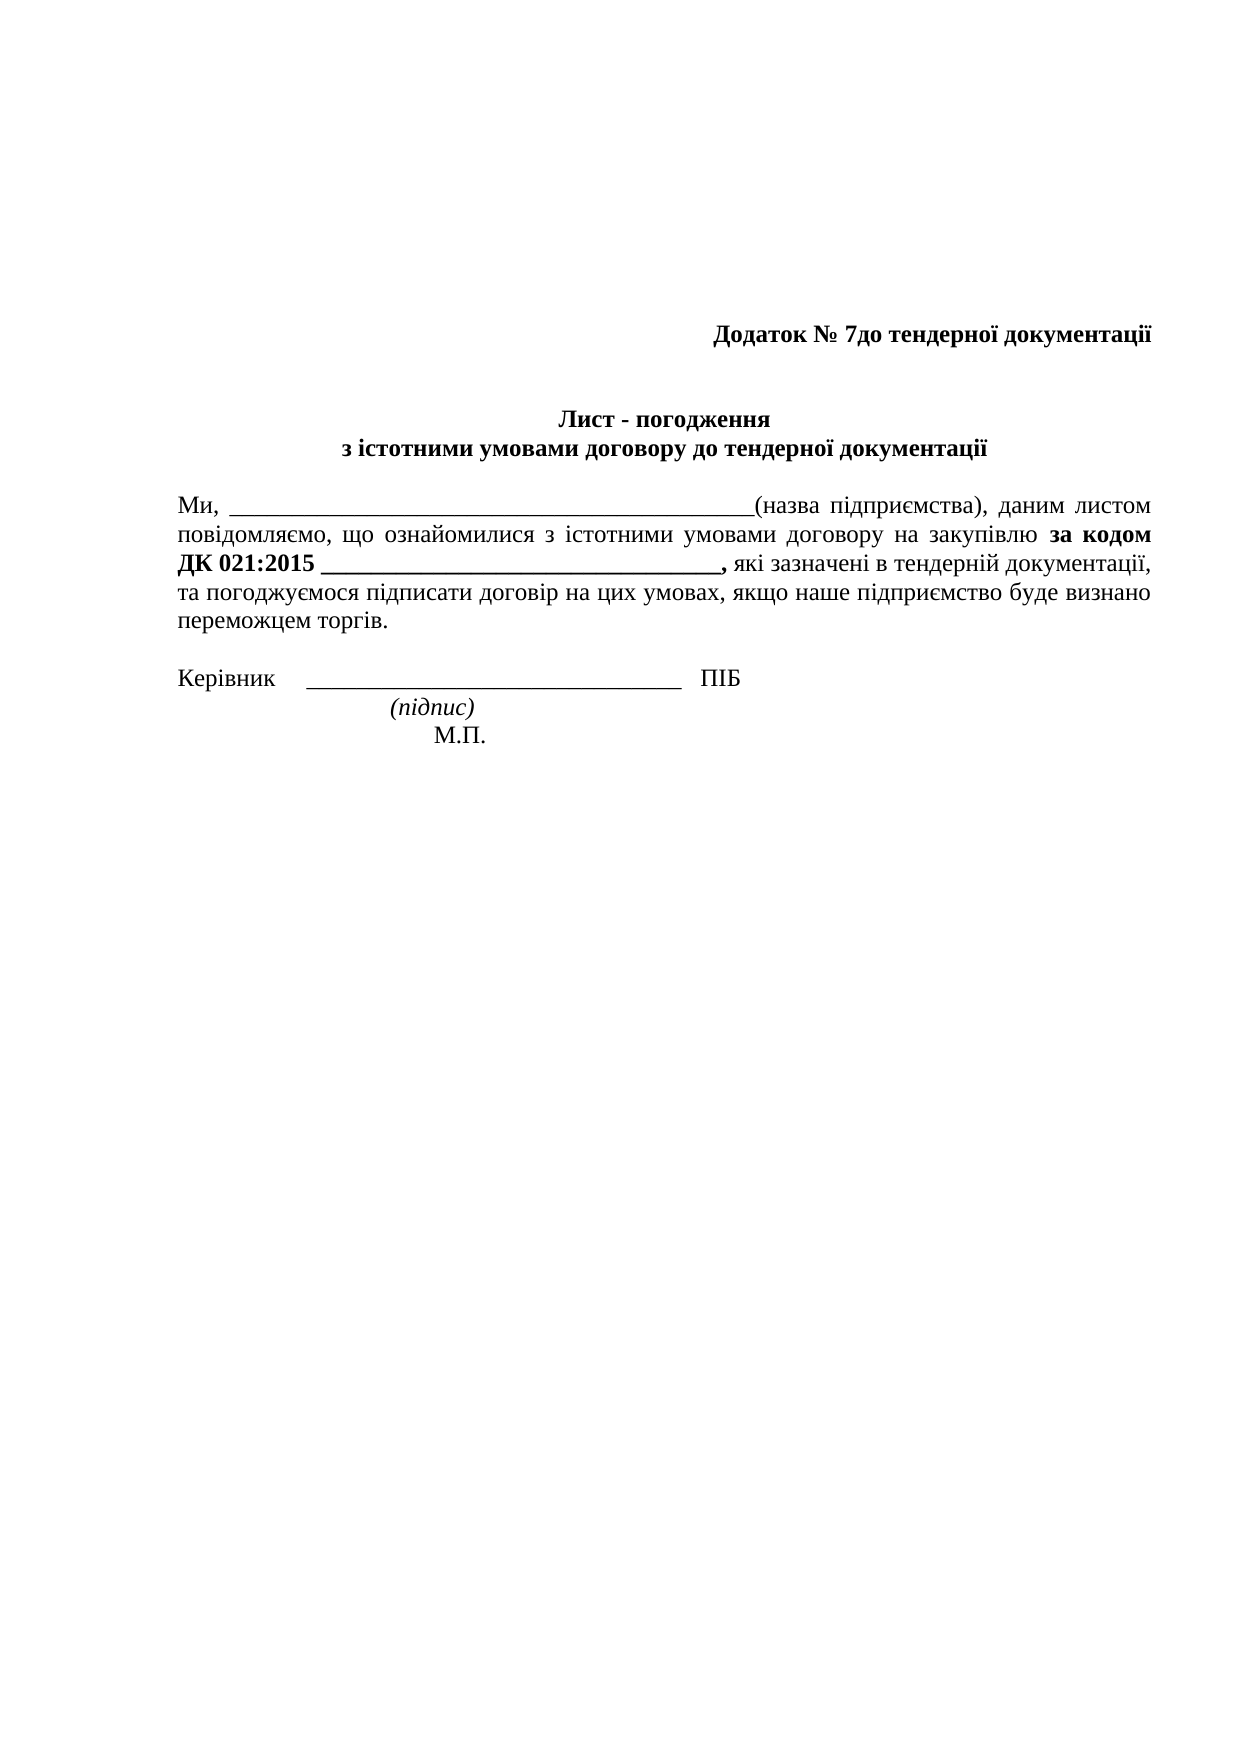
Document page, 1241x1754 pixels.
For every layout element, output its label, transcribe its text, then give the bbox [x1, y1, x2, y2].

text Лист - погодження [177, 404, 1152, 433]
text Керівник ______________________________ ПІБ [177, 663, 1152, 692]
text з істотними умовами договору до тендерної документації [177, 433, 1152, 462]
text Ми, __________________________________________(назва підприємства), даним листом повідомляємо, що ознайомилися з істотними умовами договору на закупівлю за кодом ДК 021:2015 ________________________________, які зазначені в тендерній документації, та погоджуємося підписати договір на цих умовах, якщо наше підприємство буде визнано переможцем торгів. [177, 490, 1152, 634]
text Додаток № 7до тендерної документації [177, 319, 1152, 348]
text М.П. [177, 720, 1152, 749]
text (підпис) [177, 692, 1152, 720]
